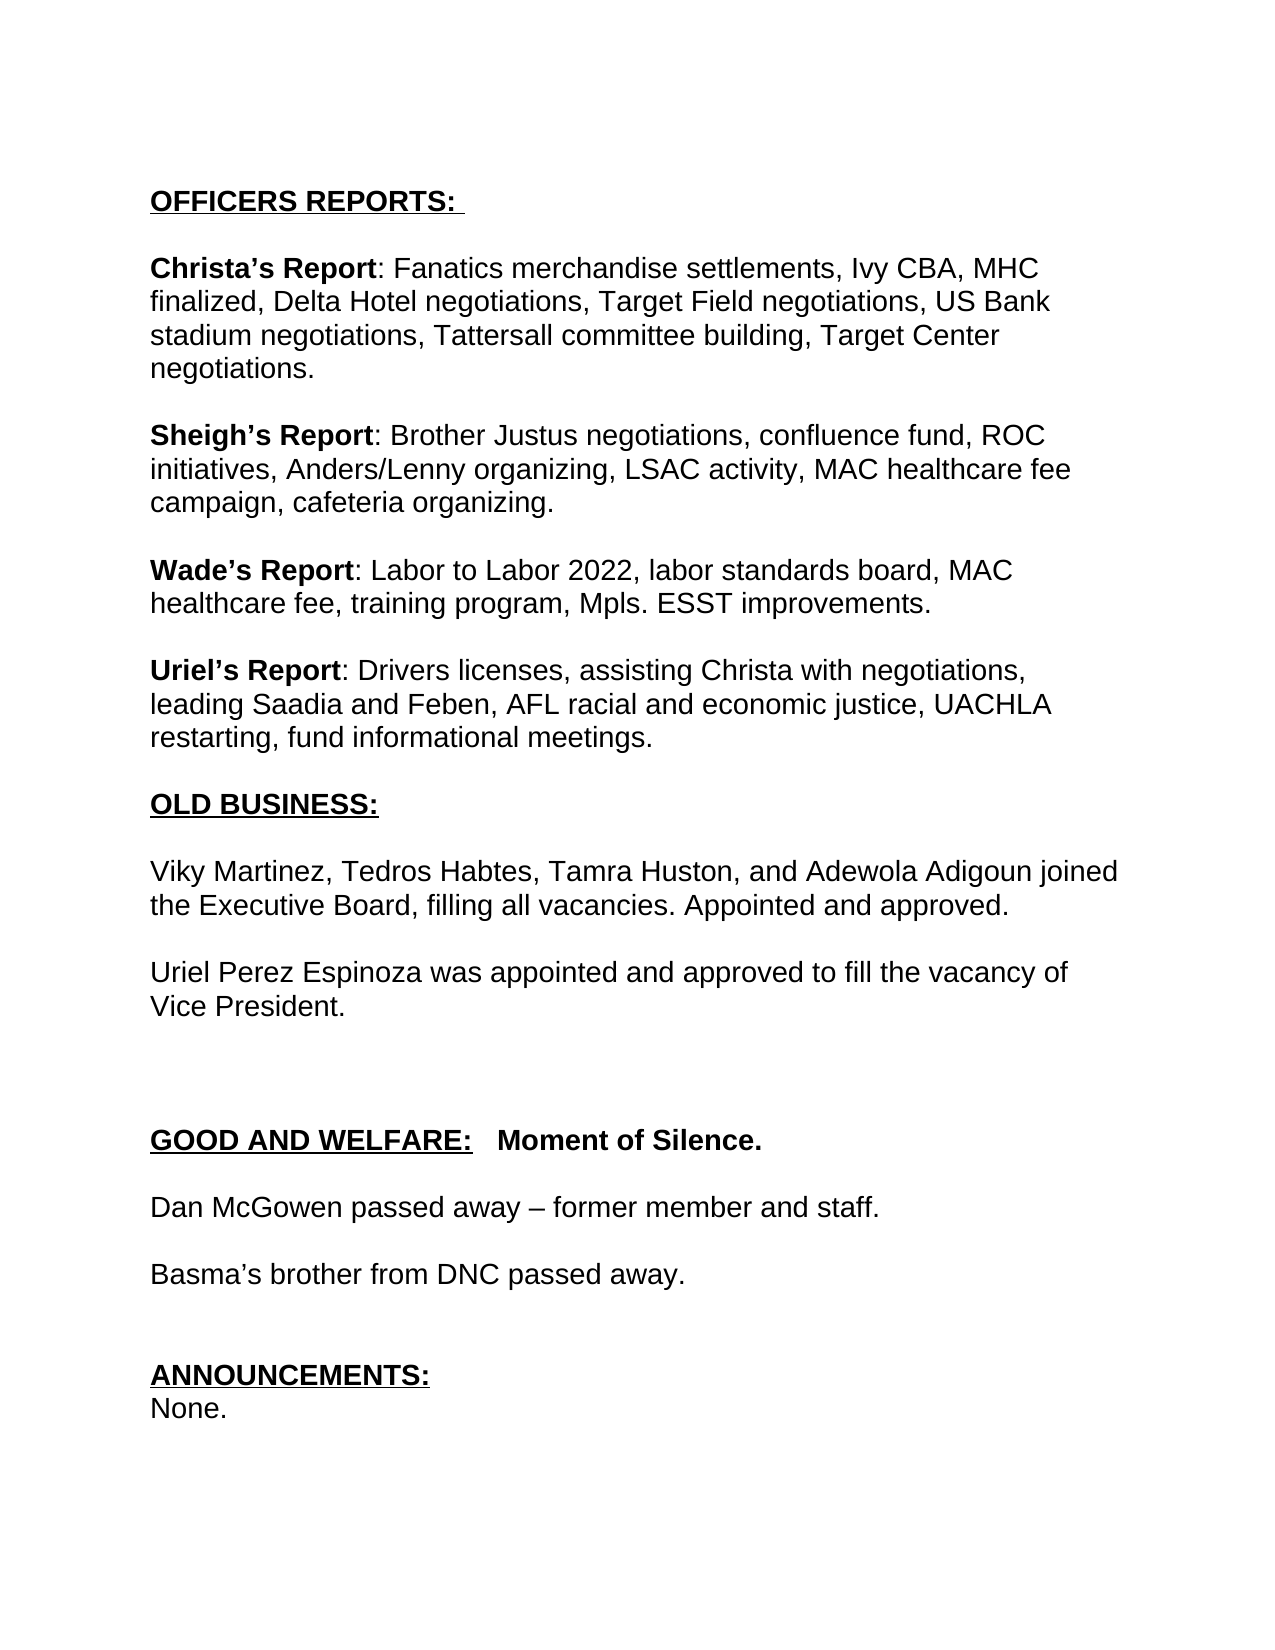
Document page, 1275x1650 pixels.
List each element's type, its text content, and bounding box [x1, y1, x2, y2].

text ANNOUNCEMENTS: [150, 1357, 1125, 1391]
text Christa’s Report: Fanatics merchandise settlements, Ivy CBA, MHC finalized, Delta Hotel negotiations, Target Field negotiations, US Bank stadium negotiations, Tattersall committee building, Target Center negotiations. [150, 251, 1125, 385]
text Uriel Perez Espinoza was appointed and approved to fill the vacancy of Vice President. [150, 955, 1125, 1022]
text Uriel’s Report: Drivers licenses, assisting Christa with negotiations, leading Saadia and Feben, AFL racial and economic justice, UACHLA restarting, fund informational meetings. [150, 653, 1125, 754]
text Sheigh’s Report: Brother Justus negotiations, confluence fund, ROC initiatives, Anders/Lenny organizing, LSAC activity, MAC healthcare fee campaign, cafeteria organizing. [150, 418, 1125, 519]
text None. [150, 1391, 1125, 1424]
text Dan McGowen passed away – former member and staff. [150, 1190, 1125, 1223]
text Viky Martinez, Tedros Habtes, Tamra Huston, and Adewola Adigoun joined the Executive Board, filling all vacancies. Appointed and approved. [150, 854, 1125, 921]
text Wade’s Report: Labor to Labor 2022, labor standards board, MAC healthcare fee, training program, Mpls. ESST improvements. [150, 552, 1125, 619]
text Basma’s brother from DNC passed away. [150, 1257, 1125, 1290]
text GOOD AND WELFARE: Moment of Silence. [150, 1123, 1125, 1156]
text OFFICERS REPORTS: [150, 183, 1125, 217]
text OLD BUSINESS: [150, 787, 1125, 821]
